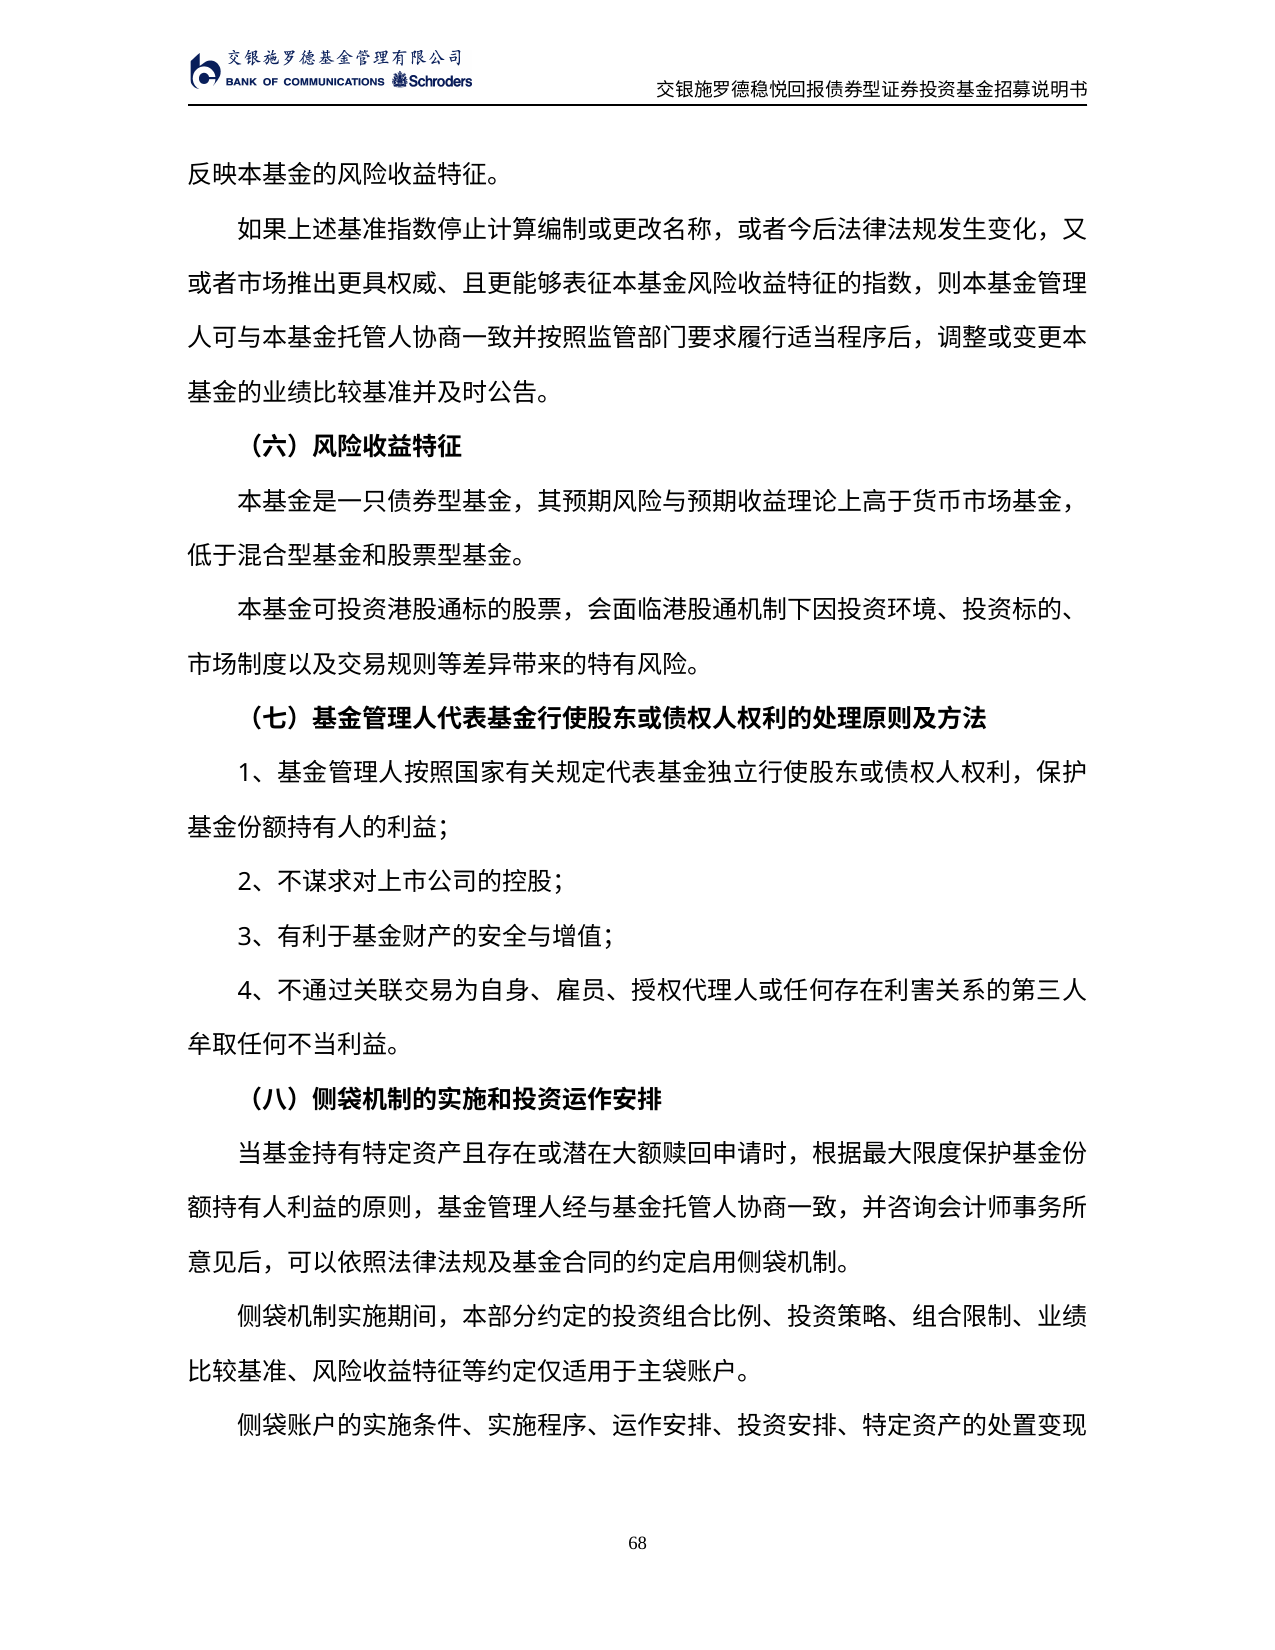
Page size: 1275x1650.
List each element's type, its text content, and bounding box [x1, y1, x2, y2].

text 2、不谋求对上市公司的控股； [187, 862, 1087, 898]
text 3、有利于基金财产的安全与增值； [187, 916, 1087, 952]
text 本基金是一只债券型基金，其预期风险与预期收益理论上高于货币市场基金，低于混合型基金和股票型基金。 [187, 481, 1087, 572]
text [187, 1405, 1087, 1442]
text （八）侧袋机制的实施和投资运作安排 [187, 1079, 1087, 1115]
text 4、不通过关联交易为自身、雇员、授权代理人或任何存在利害关系的第三人牟取任何不当利益。 [187, 970, 1087, 1061]
text 1、基金管理人按照国家有关规定代表基金独立行使股东或债权人权利，保护基金份额持有人的利益； [187, 753, 1087, 843]
picture [190, 50, 472, 89]
text （六）风险收益特征 [187, 427, 1087, 463]
text 侧袋机制实施期间，本部分约定的投资组合比例、投资策略、组合限制、业绩比较基准、风险收益特征等约定仅适用于主袋账户。 [187, 1297, 1087, 1387]
text 当基金持有特定资产且存在或潜在大额赎回申请时，根据最大限度保护基金份额持有人利益的原则，基金管理人经与基金托管人协商一致，并咨询会计师事务所意见后，可以依照法律法规及基金合同的约定启用侧袋机制。 [187, 1133, 1087, 1278]
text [187, 155, 1087, 191]
text （七）基金管理人代表基金行使股东或债权人权利的处理原则及方法 [187, 698, 1087, 735]
text 本基金可投资港股通标的股票，会面临港股通机制下因投资环境、投资标的、市场制度以及交易规则等差异带来的特有风险。 [187, 590, 1087, 680]
text 如果上述基准指数停止计算编制或更改名称，或者今后法律法规发生变化，又或者市场推出更具权威、且更能够表征本基金风险收益特征的指数，则本基金管理人可与本基金托管人协商一致并按照监管部门要求履行适当程序后，调整或变更本基金的业绩比较基准并及时公告。 [187, 209, 1087, 408]
